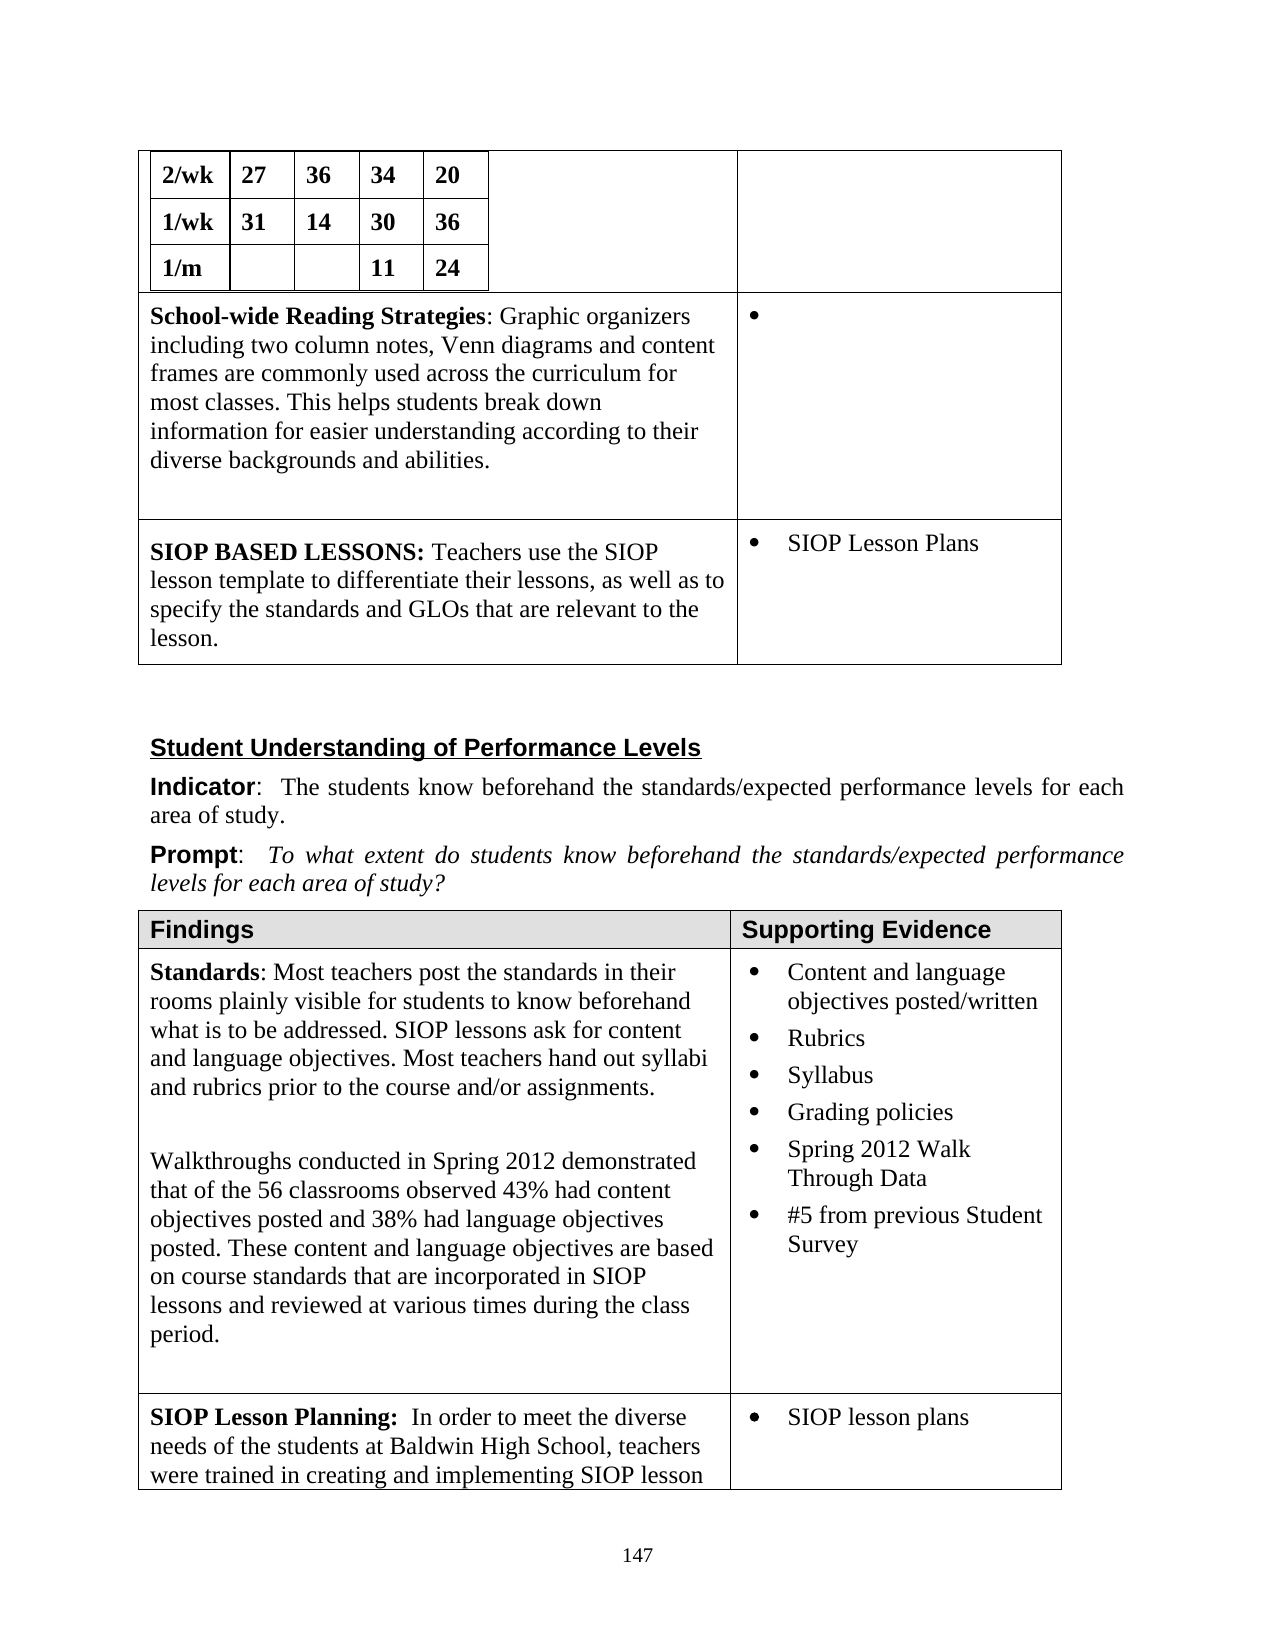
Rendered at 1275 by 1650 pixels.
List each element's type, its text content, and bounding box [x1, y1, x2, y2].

table_header Supporting Evidence [731, 911, 1061, 948]
table_cell [738, 293, 1061, 519]
table_header Findings [139, 911, 730, 948]
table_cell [139, 1394, 730, 1489]
table_cell [738, 151, 1061, 292]
table_cell Standards: Most teachers post the standards in their rooms plainly visible for students to know beforehand what is to be addressed. SIOP lessons ask for content and language objectives. Most teachers hand out syllabi and rubrics prior to the course and/or assignments. Walkthroughs conducted in Spring 2012 demonstrated that of the 56 classrooms observed 43% had content objectives posted and 38% had language objectives posted. These content and language objectives are based on course standards that are incorporated in SIOP lessons and reviewed at various times during the class period. [139, 949, 730, 1393]
text Prompt: To what extent do students know beforehand the standards/expected performance levels for each area of study? [150, 840, 1125, 897]
text Indicator: The students know beforehand the standards/expected performance levels for each area of study. [150, 772, 1125, 829]
table_cell Content and language objectives posted/written Rubrics Syllabus Grading policies Spring 2012 Walk Through Data #5 from previous Student Survey [731, 949, 1061, 1393]
text Student Understanding of Performance Levels [150, 732, 1125, 761]
table_cell SIOP Lesson Plans [738, 520, 1061, 664]
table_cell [139, 151, 737, 292]
table_cell School-wide Reading Strategies: Graphic organizers including two column notes, Venn diagrams and content frames are commonly used across the curriculum for most classes. This helps students break down information for easier understanding according to their diverse backgrounds and abilities. [139, 293, 737, 519]
table_cell SIOP BASED LESSONS: Teachers use the SIOP lesson template to differentiate their lessons, as well as to specify the standards and GLOs that are relevant to the lesson. [139, 520, 737, 664]
table_cell SIOP lesson plans [731, 1394, 1061, 1489]
